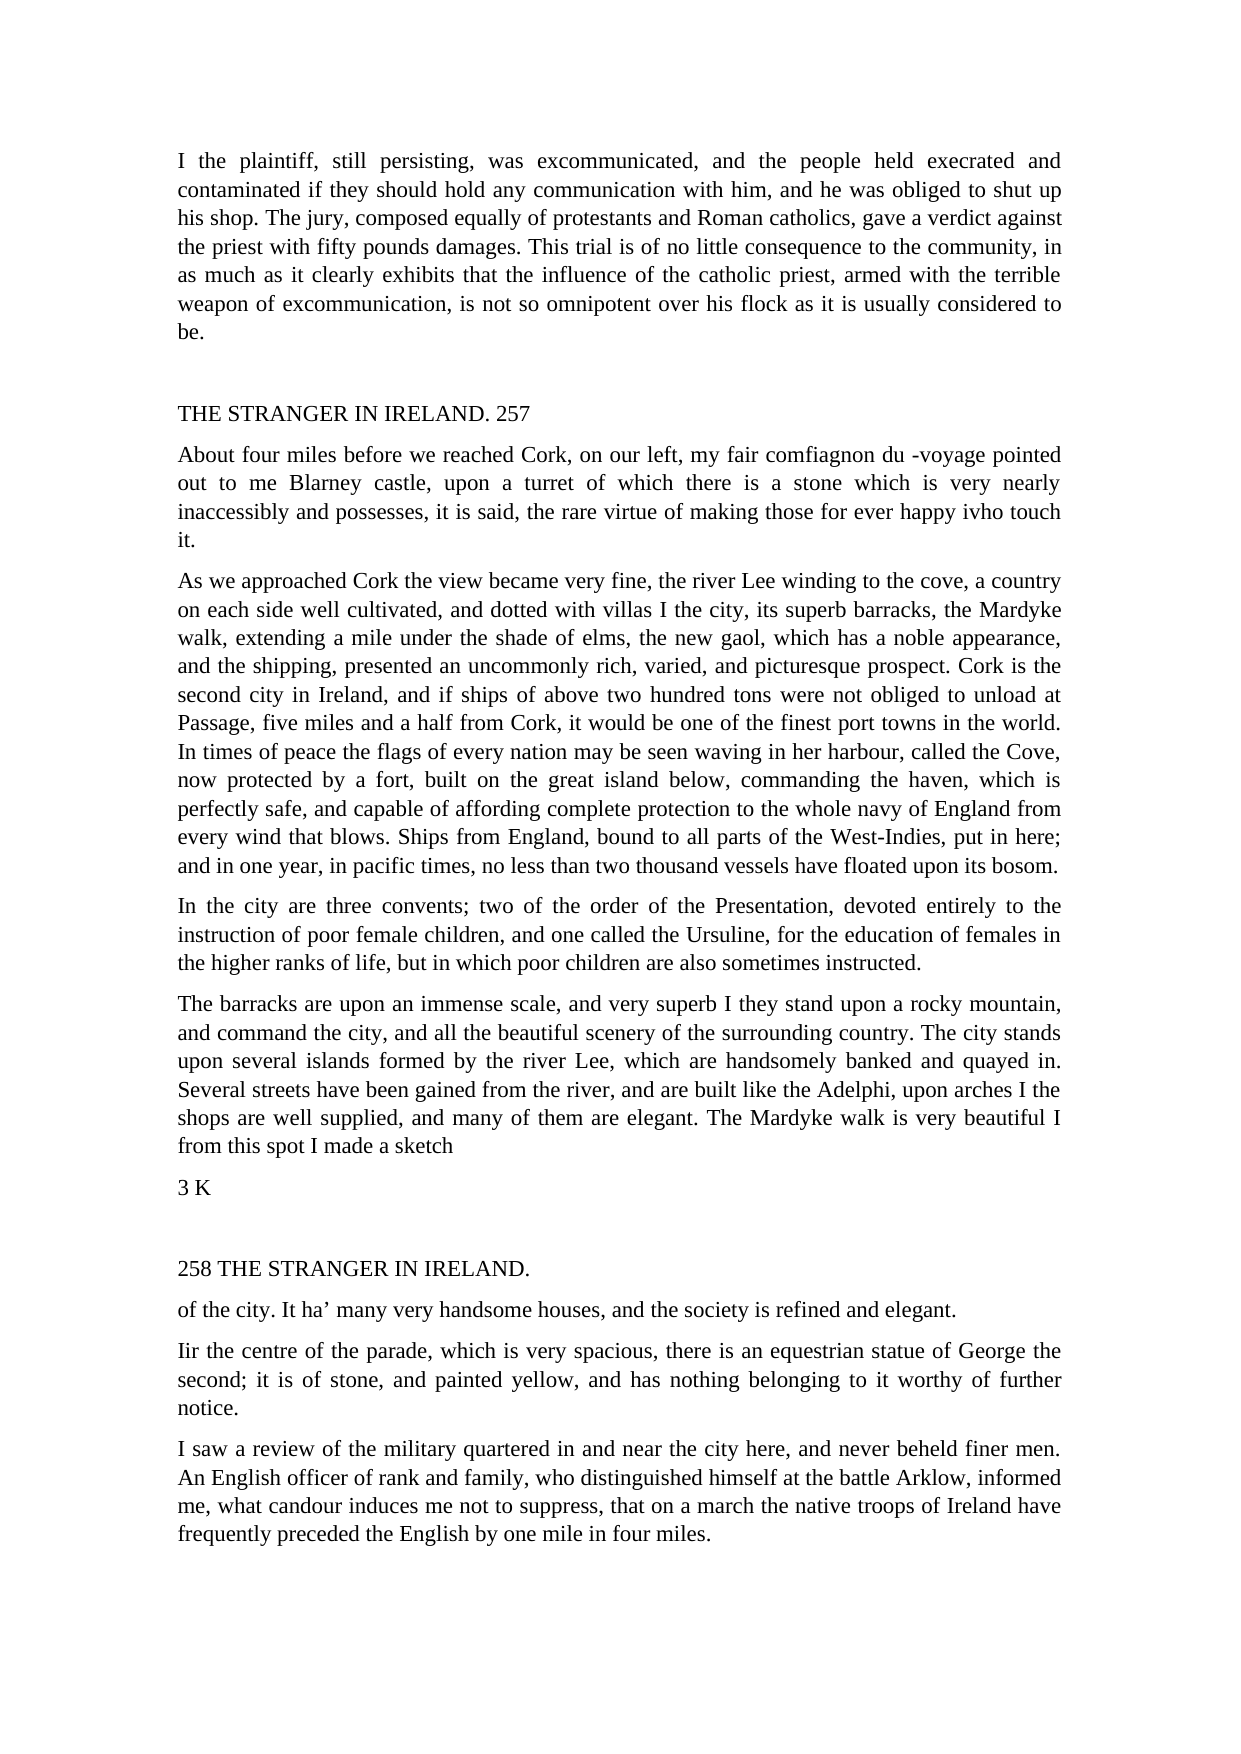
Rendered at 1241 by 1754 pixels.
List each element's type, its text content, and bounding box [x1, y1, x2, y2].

text I saw a review of the military quartered in and near the city here, and never beheld finer men. An English officer of rank and family, who distinguished himself at the battle Arklow, informed me, what candour induces me not to suppress, that on a march the native troops of Ireland have frequently preceded the English by one mile in four miles. [177, 1435, 1063, 1547]
text THE STRANGER IN IRELAND. 257 [177, 400, 1063, 426]
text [177, 148, 1063, 344]
text of the city. It ha’ many very handsome houses, and the society is refined and elegant. [177, 1296, 1063, 1323]
text Iir the centre of the parade, which is very spacious, there is an equestrian statue of George the second; it is of stone, and painted yellow, and has nothing belonging to it worthy of further notice. [177, 1337, 1063, 1421]
text The barracks are upon an immense scale, and very superb I they stand upon a rocky mountain, and command the city, and all the beautiful scenery of the surrounding country. The city stands upon several islands formed by the river Lee, which are handsomely banked and quayed in. Several streets have been gained from the river, and are built like the Adelphi, upon arches I the shops are well supplied, and many of them are elegant. The Mardyke walk is very beautiful I from this spot I made a sketch [177, 990, 1063, 1159]
text In the city are three convents; two of the order of the Presentation, devoted entirely to the instruction of poor female children, and one called the Ursuline, for the education of females in the higher ranks of life, but in which poor children are also sometimes instructed. [177, 893, 1063, 976]
text 258 THE STRANGER IN IRELAND. [177, 1255, 1063, 1282]
text As we approached Cork the view became very fine, the river Lee winding to the cove, a country on each side well cultivated, and dotted with villas I the city, its superb barracks, the Mardyke walk, extending a mile under the shade of elms, the new gaol, which has a noble appearance, and the shipping, presented an uncommonly rich, varied, and picturesque prospect. Cork is the second city in Ireland, and if ships of above two hundred tons were not obliged to unload at Passage, five miles and a half from Cork, it would be one of the finest port towns in the world. In times of peace the flags of every nation may be seen waving in her harbour, called the Cove, now protected by a fort, built on the great island below, commanding the haven, which is perfectly safe, and capable of affording complete protection to the whole navy of England from every wind that blows. Ships from England, bound to all parts of the West-Indies, put in here; and in one year, in pacific times, no less than two thousand vessels have floated upon its bosom. [177, 567, 1063, 878]
text 3 K [177, 1173, 1063, 1200]
text About four miles before we reached Cork, on our left, my fair comfiagnon du -voyage pointed out to me Blarney castle, upon a turret of which there is a stone which is very nearly inaccessibly and possesses, it is said, the rare virtue of making those for ever happy ivho touch it. [177, 441, 1063, 553]
